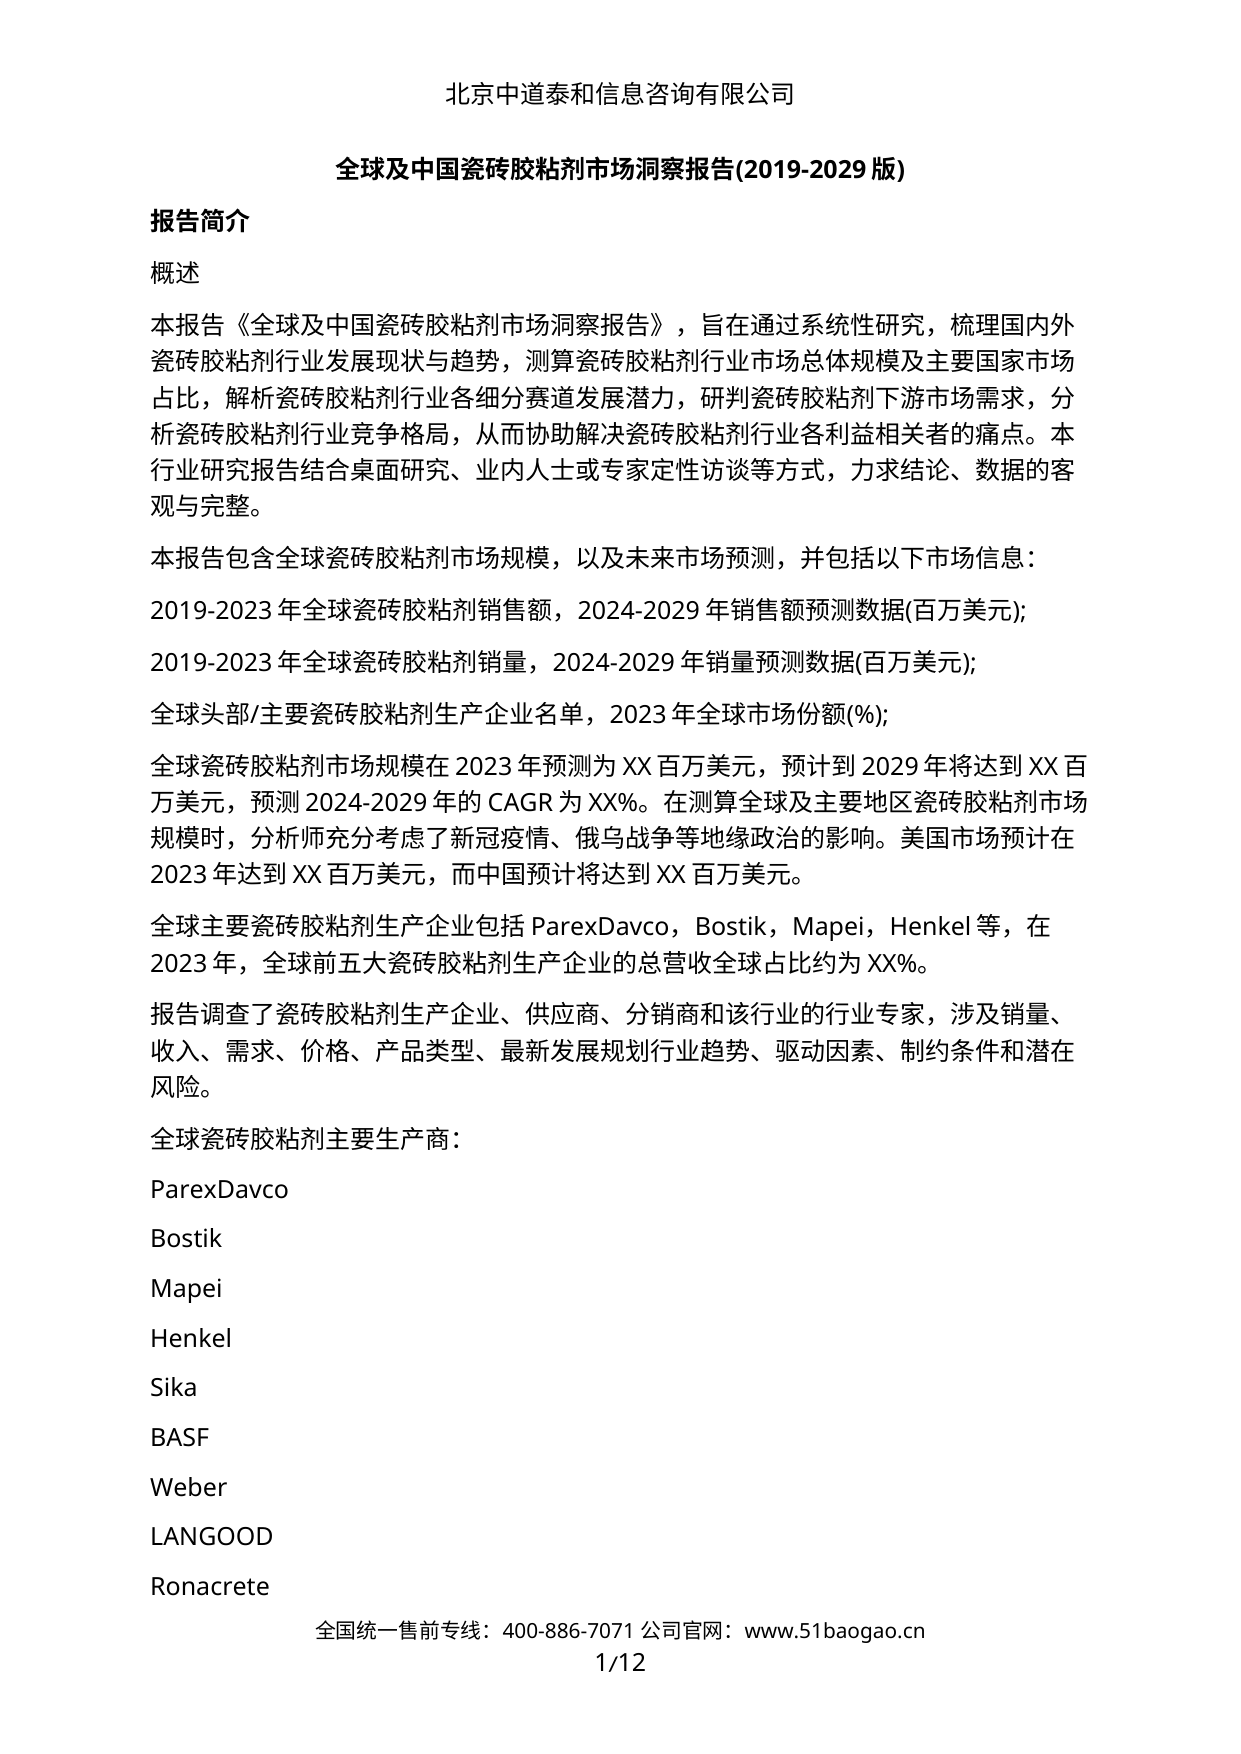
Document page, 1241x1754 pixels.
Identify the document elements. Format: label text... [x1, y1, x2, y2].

text 全球瓷砖胶粘剂市场规模在2023年预测为XX百万美元，预计到2029年将达到XX百万美元，预测2024-2029年的CAGR为XX%。在测算全球及主要地区瓷砖胶粘剂市场规模时，分析师充分考虑了新冠疫情、俄乌战争等地缘政治的影响。美国市场预计在2023年达到XX百万美元，而中国预计将达到XX百万美元。 [150, 746, 1090, 891]
text 本报告《全球及中国瓷砖胶粘剂市场洞察报告》，旨在通过系统性研究，梳理国内外瓷砖胶粘剂行业发展现状与趋势，测算瓷砖胶粘剂行业市场总体规模及主要国家市场占比，解析瓷砖胶粘剂行业各细分赛道发展潜力，研判瓷砖胶粘剂下游市场需求，分析瓷砖胶粘剂行业竞争格局，从而协助解决瓷砖胶粘剂行业各利益相关者的痛点。本行业研究报告结合桌面研究、业内人士或专家定性访谈等方式，力求结论、数据的客观与完整。 [150, 306, 1090, 523]
text 概述 [150, 254, 1090, 290]
text Henkel [150, 1320, 1090, 1354]
text 报告简介 [150, 202, 1090, 238]
text 全球主要瓷砖胶粘剂生产企业包括 ParexDavco，Bostik，Mapei，Henkel等，在2023年，全球前五大瓷砖胶粘剂生产企业的总营收全球占比约为XX%。 [150, 907, 1090, 979]
text Ronacrete [150, 1569, 1090, 1603]
text Bostik [150, 1221, 1090, 1255]
text 本报告包含全球瓷砖胶粘剂市场规模，以及未来市场预测，并包括以下市场信息： [150, 539, 1090, 575]
text Mapei [150, 1271, 1090, 1305]
text 全球瓷砖胶粘剂主要生产商： [150, 1119, 1090, 1156]
text Sika [150, 1370, 1090, 1404]
text 全球及中国瓷砖胶粘剂市场洞察报告(2019-2029版) [150, 150, 1090, 186]
text LANGOOD [150, 1519, 1090, 1553]
text 2019-2023年全球瓷砖胶粘剂销售额，2024-2029年销售额预测数据(百万美元); [150, 591, 1090, 627]
text ParexDavco [150, 1171, 1090, 1205]
text Weber [150, 1469, 1090, 1503]
text 2019-2023年全球瓷砖胶粘剂销量，2024-2029年销量预测数据(百万美元); [150, 642, 1090, 679]
text 全球头部/主要瓷砖胶粘剂生产企业名单，2023年全球市场份额(%); [150, 694, 1090, 731]
text 报告调查了瓷砖胶粘剂生产企业、供应商、分销商和该行业的行业专家，涉及销量、收入、需求、价格、产品类型、最新发展规划行业趋势、驱动因素、制约条件和潜在风险。 [150, 995, 1090, 1104]
text BASF [150, 1420, 1090, 1454]
